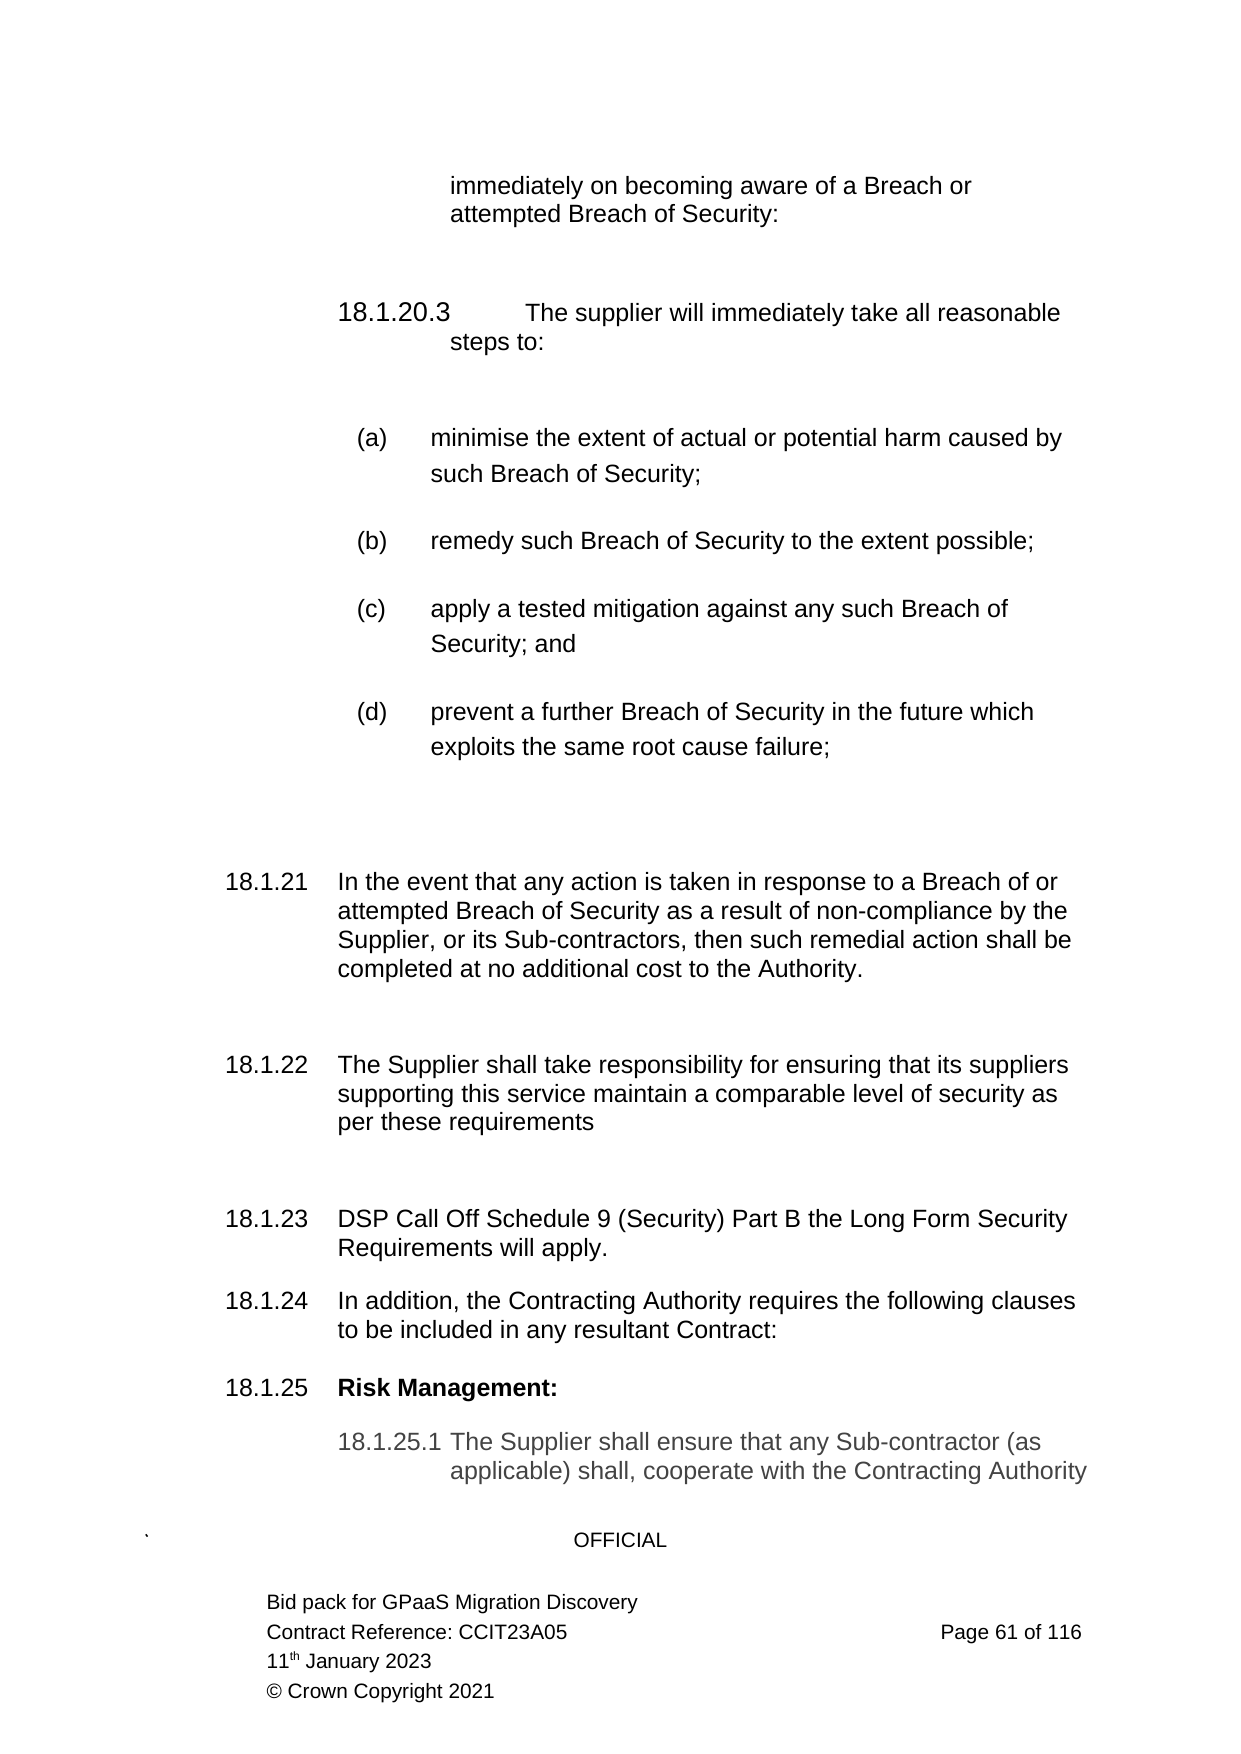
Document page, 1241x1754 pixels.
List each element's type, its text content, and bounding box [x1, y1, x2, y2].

text (d) prevent a further Breach of Security in the future which exploits the same root cause failure; [357, 697, 1090, 761]
text (b) remedy such Breach of Security to the extent possible; [357, 526, 1090, 555]
text (a) minimise the extent of actual or potential harm caused by such Breach of Security; [357, 423, 1090, 487]
list The supplier will immediately take all reasonable steps to: [337, 296, 1090, 356]
subtitle Risk Management: [225, 1369, 1090, 1402]
subtitle In addition, the Contracting Authority requires the following clauses to be included in any resultant Contract: [785, 1286, 1090, 1344]
subtitle DSP Call Off Schedule 9 (Security) Part B the Long Form Security Requirements will apply. [225, 1204, 1090, 1261]
text (c) apply a tested mitigation against any such Breach of Security; and [357, 594, 1090, 658]
list In the event that any action is taken in response to a Breach of or attempted Breach of Security as a result of non-compliance by the Supplier, or its Sub-contractors, then such remedial action shall be completed at no additional cost to the Authority. [225, 867, 1090, 982]
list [337, 171, 1090, 228]
list The Supplier shall take responsibility for ensuring that its suppliers supporting this service maintain a comparable level of security as per these requirements [225, 1050, 1090, 1136]
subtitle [337, 1427, 1090, 1485]
